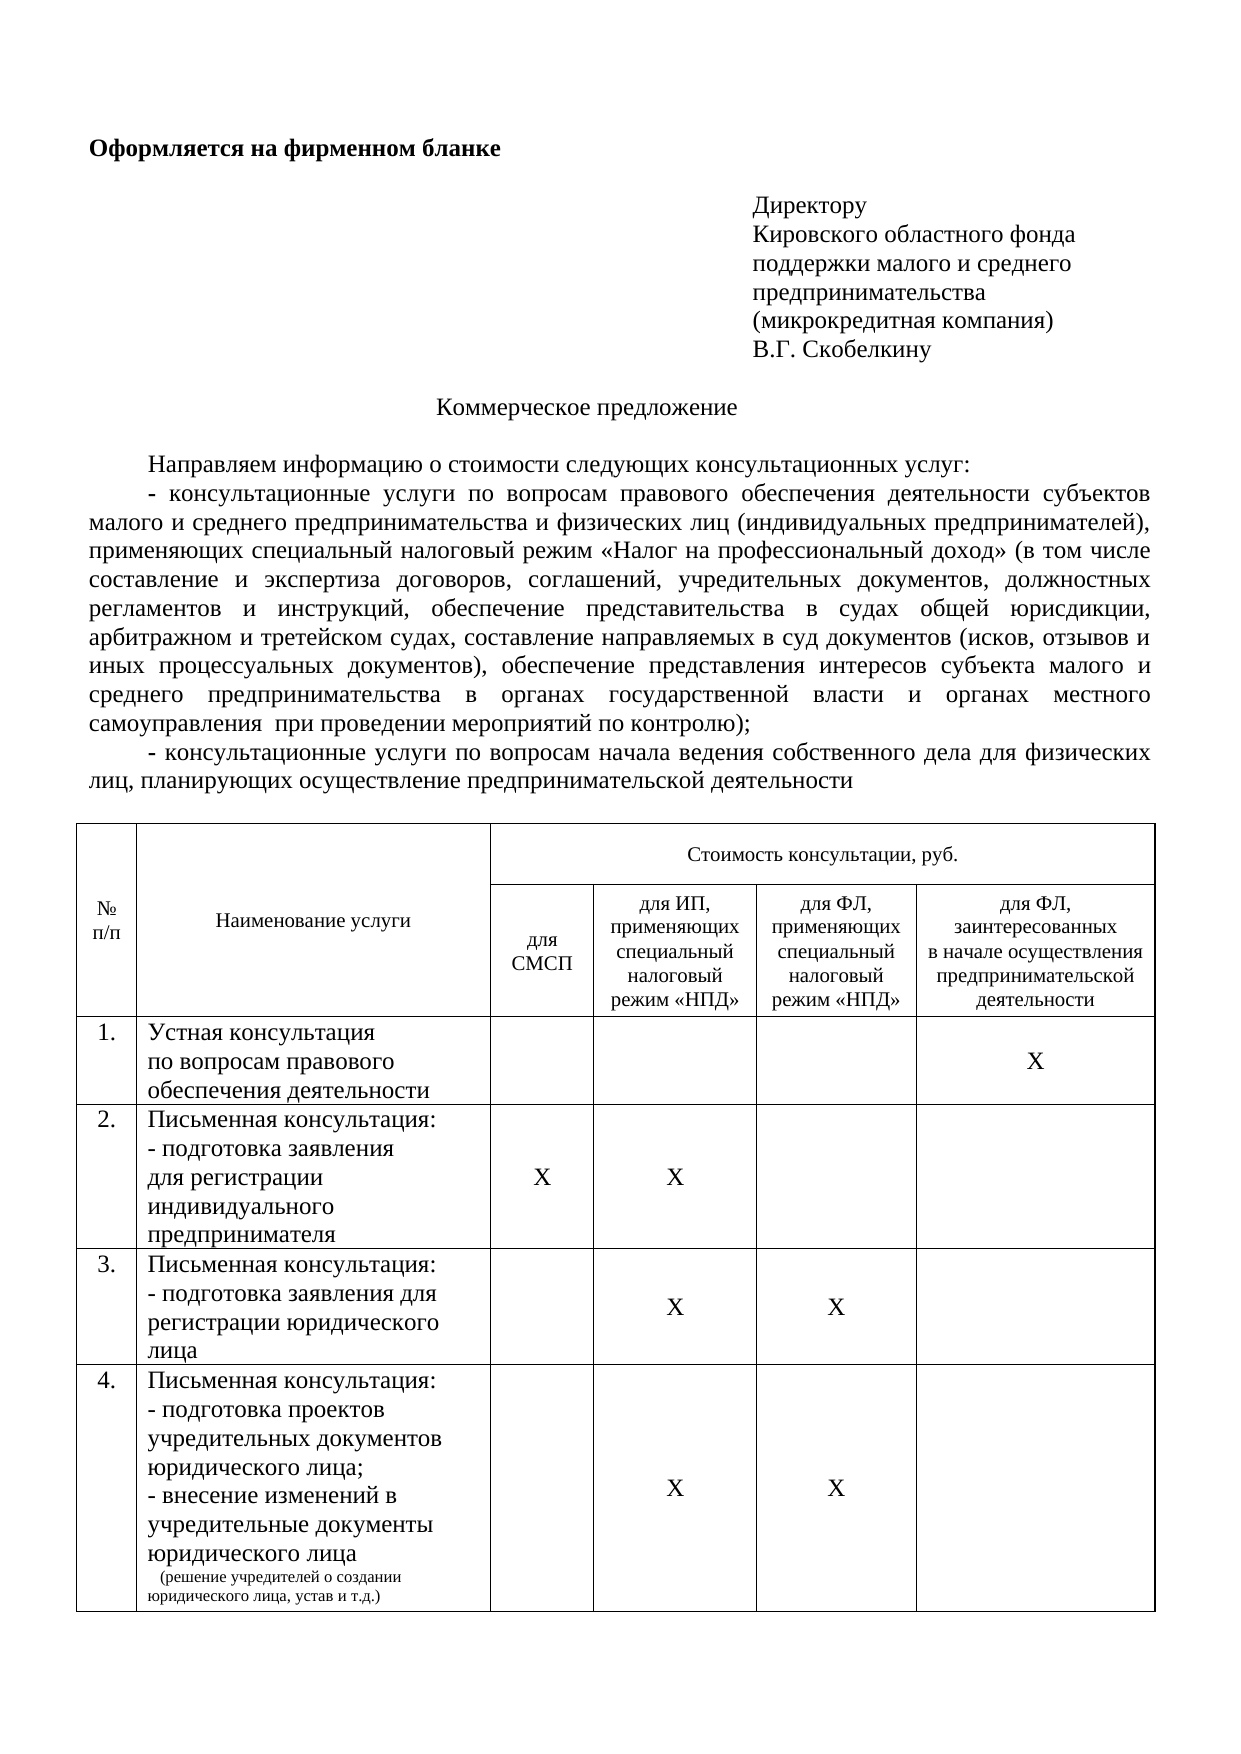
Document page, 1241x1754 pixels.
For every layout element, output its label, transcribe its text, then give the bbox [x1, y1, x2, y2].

text - консультационные услуги по вопросам правового обеспечения деятельности субъектов малого и среднего предпринимательства и физических лиц (индивидуальных предпринимателей), применяющих специальный налоговый режим «Налог на профессиональный доход» (в том числе составление и экспертиза договоров, соглашений, учредительных документов, должностных регламентов и инструкций, обеспечение представительства в судах общей юрисдикции, арбитражном и третейском судах, составление направляемых в суд документов (исков, отзывов и иных процессуальных документов), обеспечение представления интересов субъекта малого и среднего предпринимательства в органах государственной власти и органах местного самоуправления при проведении мероприятий по контролю); [89, 478, 1152, 737]
table_cell Х [917, 1017, 1154, 1103]
table_cell [917, 1105, 1154, 1248]
table_cell [917, 1249, 1154, 1364]
table_cell Х [491, 1105, 593, 1248]
table_cell для ИП, применяющих специальный налоговый режим «НПД» [594, 885, 756, 1016]
table_cell [491, 1017, 593, 1103]
table_cell Х [757, 1365, 916, 1611]
table_cell Х [594, 1249, 756, 1364]
table_cell Устная консультация по вопросам правового обеспечения деятельности [137, 1017, 490, 1103]
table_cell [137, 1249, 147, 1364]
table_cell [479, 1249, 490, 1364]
text предпринимательства [679, 277, 1152, 305]
table_cell [757, 1105, 916, 1248]
table_header Наименование услуги [137, 824, 490, 1016]
table_cell 3. [77, 1249, 136, 1364]
table_cell [491, 1249, 593, 1364]
table_cell для ФЛ, заинтересованных в начале осуществления предпринимательской деятельности [917, 885, 1154, 1016]
text Направляем информацию о стоимости следующих консультационных услуг: [89, 449, 1152, 478]
table_cell [917, 1365, 1154, 1611]
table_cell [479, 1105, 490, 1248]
table_cell [757, 1017, 916, 1103]
text Коммерческое предложение [89, 392, 1152, 420]
text В.Г. Скобелкину [679, 334, 1152, 363]
text поддержки малого и среднего [679, 248, 1152, 277]
table_cell [491, 1365, 593, 1611]
text Директору [679, 190, 1152, 219]
table_cell 2. [77, 1105, 136, 1248]
table_cell Х [594, 1365, 756, 1611]
table_cell для СМСП [491, 885, 593, 1016]
table_cell 1. [77, 1017, 136, 1103]
text Кировского областного фонда [679, 219, 1152, 248]
text Оформляется на фирменном бланке [89, 133, 1152, 162]
table_cell 4. [77, 1365, 136, 1611]
table_cell Х [594, 1105, 756, 1248]
table_cell [594, 1017, 756, 1103]
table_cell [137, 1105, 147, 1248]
table_cell Х [757, 1249, 916, 1364]
table_cell Письменная консультация: - подготовка проектов учредительных документов юридического лица; - внесение изменений в учредительные документы юридического лица (решение учредителей о создании юридического лица, устав и т.д.) [137, 1365, 490, 1611]
table_header Стоимость консультации, руб. [491, 824, 1154, 884]
table_header № п/п [77, 824, 136, 1016]
text - консультационные услуги по вопросам начала ведения собственного дела для физических лиц, планирующих осуществление предпринимательской деятельности [89, 737, 1152, 794]
table_cell для ФЛ, применяющих специальный налоговый режим «НПД» [757, 885, 916, 1016]
text (микрокредитная компания) [679, 305, 1152, 334]
